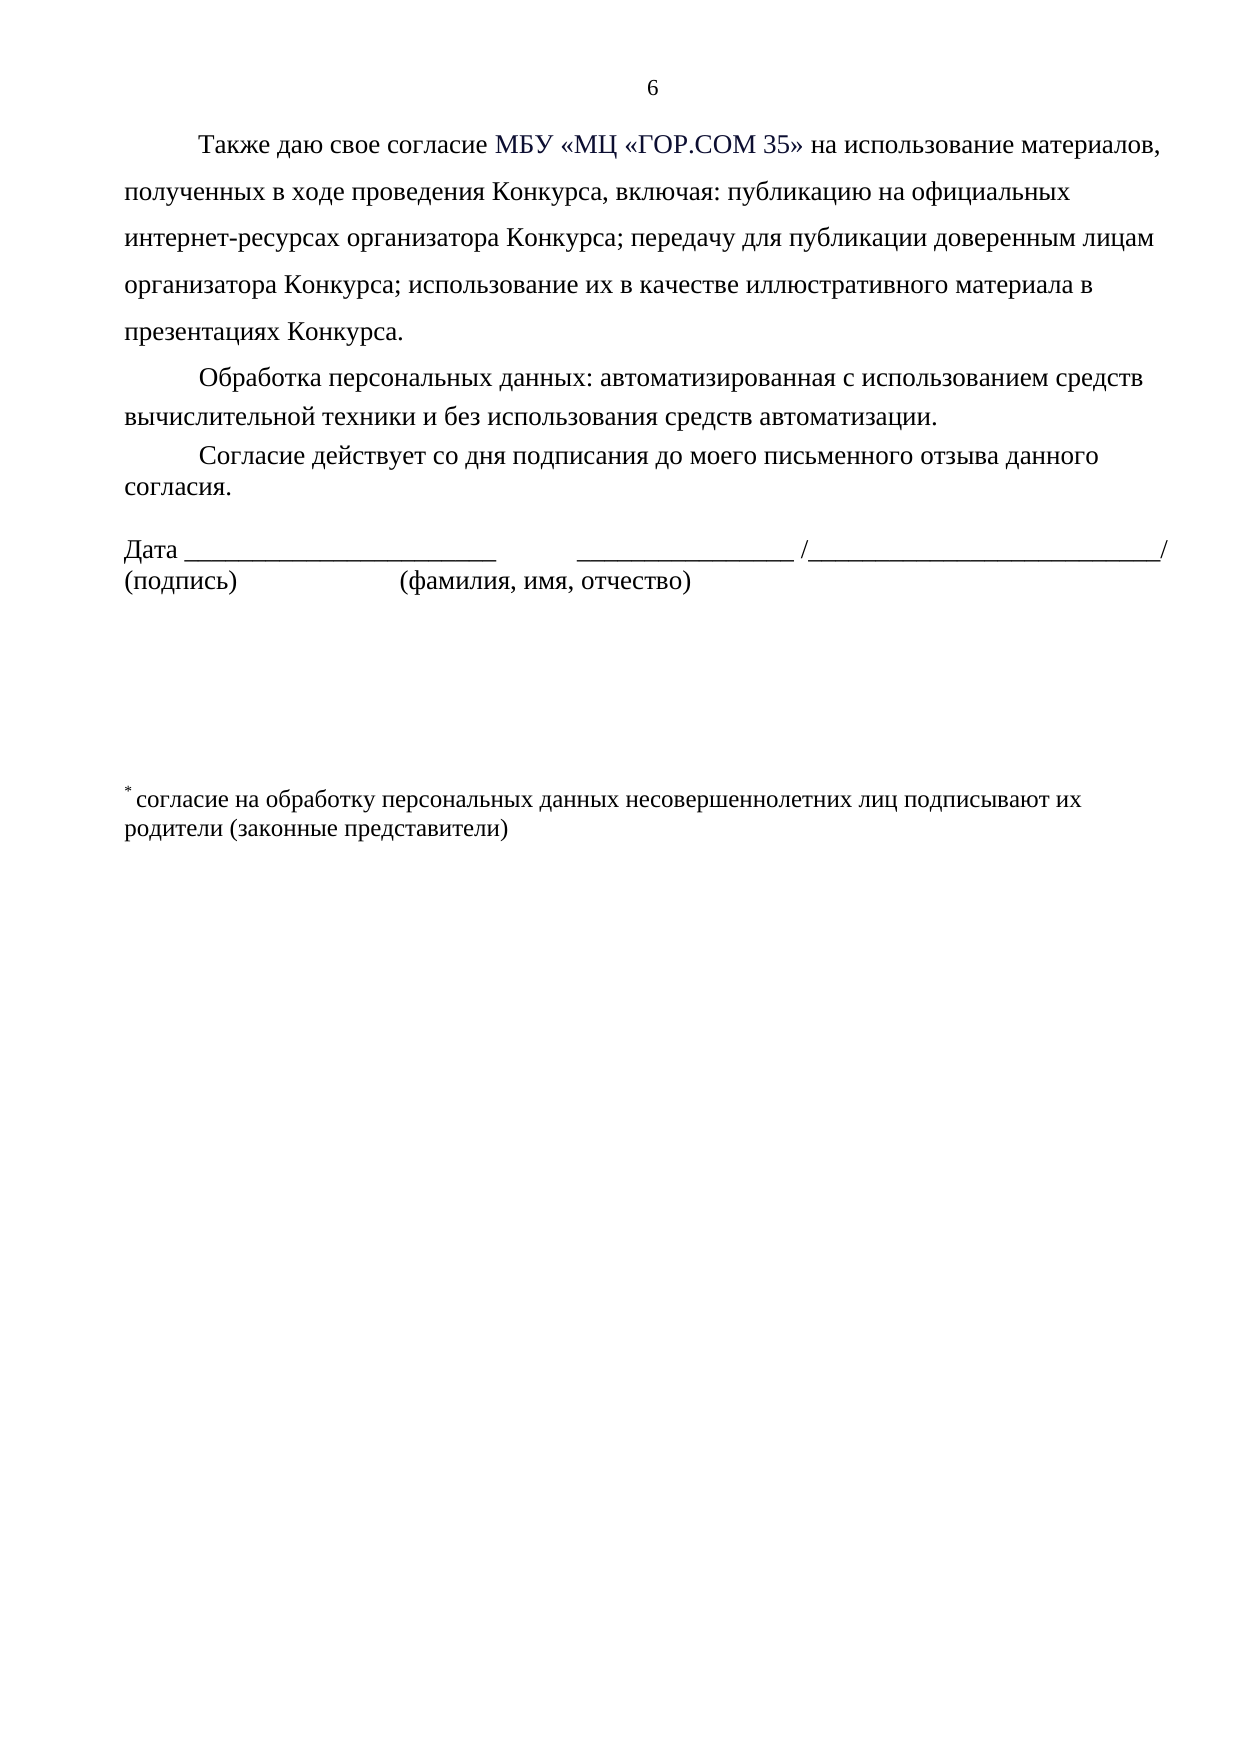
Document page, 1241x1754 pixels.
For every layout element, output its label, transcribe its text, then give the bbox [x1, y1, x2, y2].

text Обработка персональных данных: автоматизированная с использованием средств вычислительной техники и без использования средств автоматизации. [124, 362, 1181, 432]
text (подпись) (фамилия, имя, отчество) [124, 564, 1181, 595]
text Дата _______________________ ________________ /__________________________/ [123, 533, 1181, 564]
text Согласие действует со дня подписания до моего письменного отзыва данного согласия. [124, 439, 1181, 502]
text Также даю свое согласие МБУ «МЦ «ГОР.СОМ 35» на использование материалов, полученных в ходе проведения Конкурса, включая: публикацию на официальных интернет-ресурсах организатора Конкурса; передачу для публикации доверенным лицам организатора Конкурса; использование их в качестве иллюстративного материала в презентациях Конкурса. [124, 128, 1181, 346]
text * согласие на обработку персональных данных несовершеннолетних лиц подписывают их родители (законные представители) [124, 782, 1181, 842]
